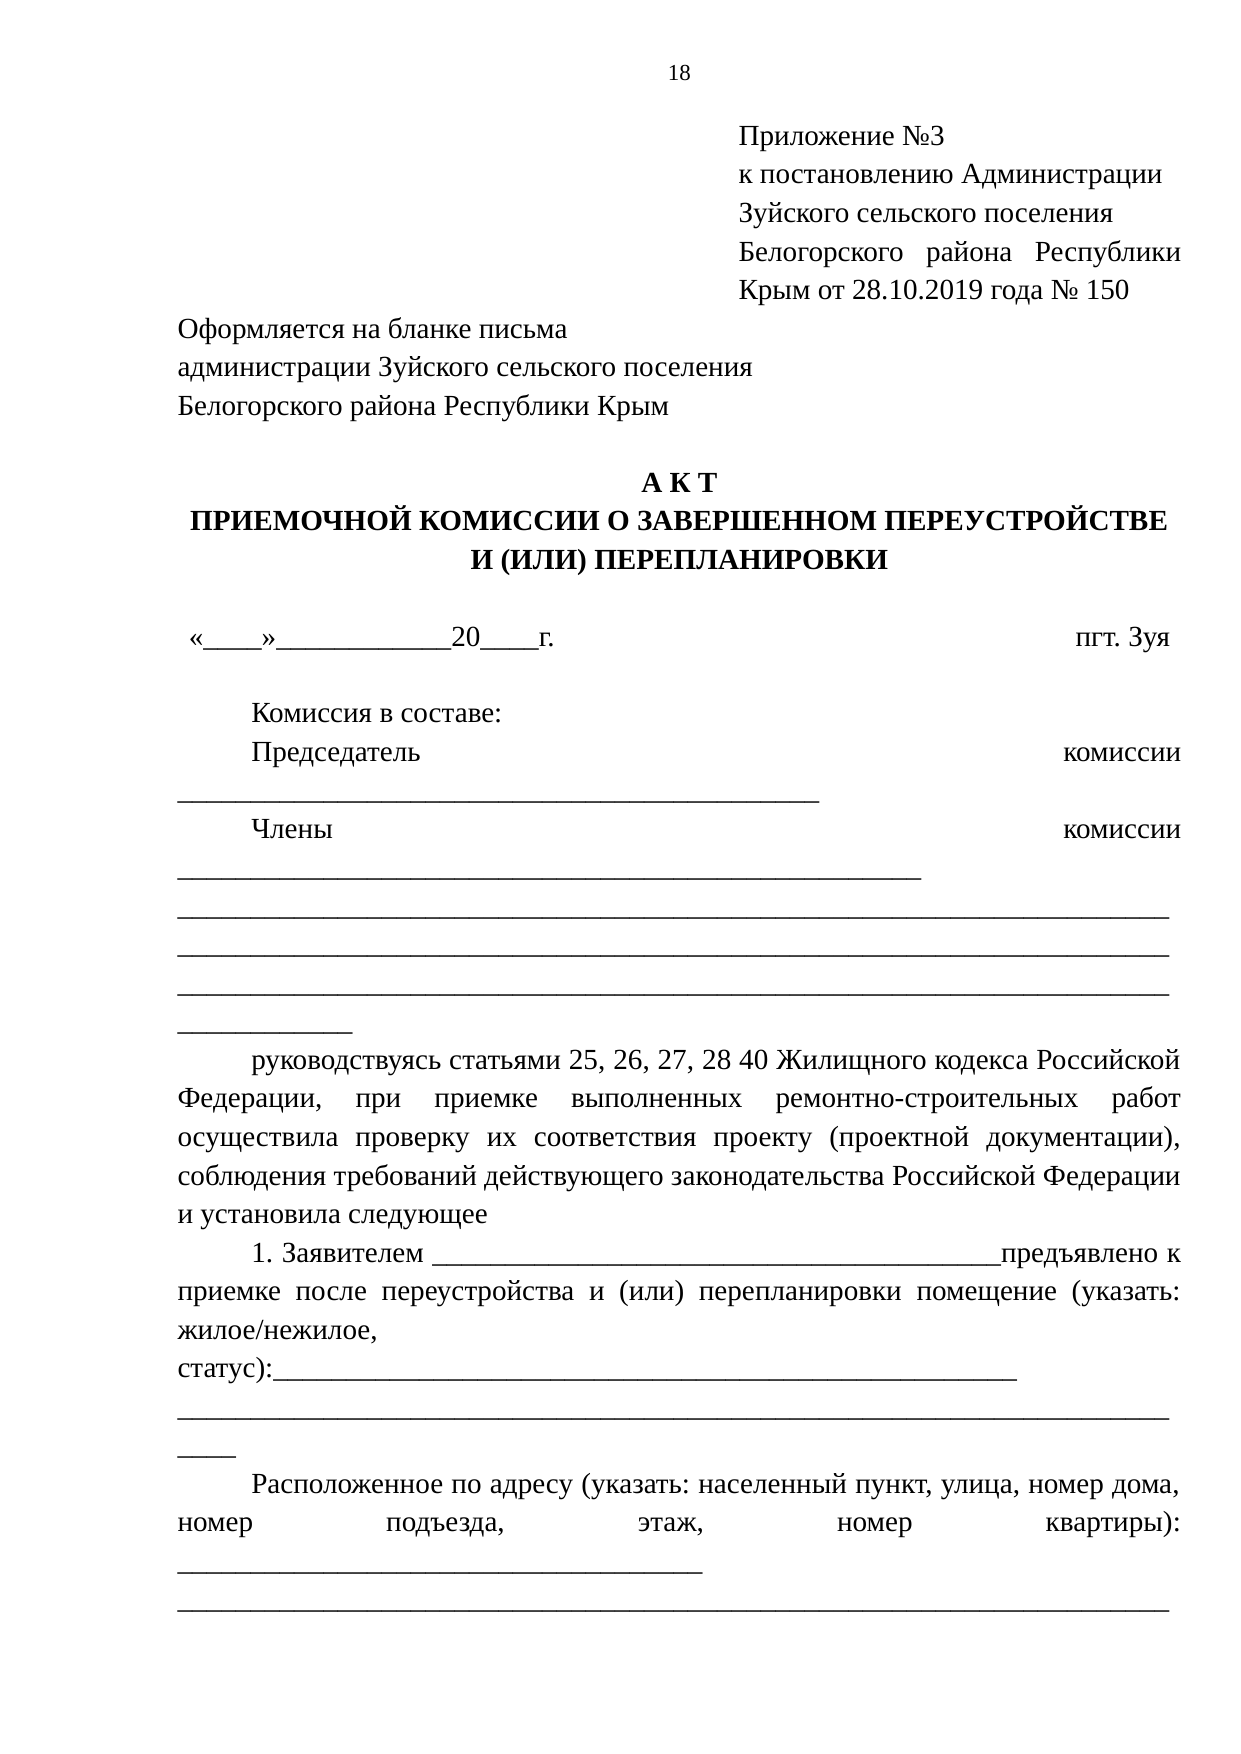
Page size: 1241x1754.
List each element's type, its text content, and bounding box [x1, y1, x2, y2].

text Приложение №3 [738, 118, 1181, 152]
text 1. Заявителем _______________________________________предъявлено к приемке после переустройства и (или) перепланировки помещение (указать: жилое/нежилое, статус):___________________________________________________ [177, 1235, 1181, 1384]
text Члены комиссии ___________________________________________________ [177, 811, 1181, 883]
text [177, 1582, 1181, 1615]
text Расположенное по адресу (указать: населенный пункт, улица, номер дома, номер подъезда, этаж, номер квартиры): ____________________________________ [177, 1466, 1181, 1577]
text администрации Зуйского сельского поселения [177, 349, 1181, 383]
text к постановлению Администрации [738, 157, 1181, 190]
text Оформляется на бланке письма [177, 311, 1181, 344]
text Белогорского района Республики Крым от 28.10.2019 года № 150 [738, 234, 1181, 306]
text Председатель комиссии ____________________________________________ [177, 734, 1181, 806]
text ПРИЕМОЧНОЙ КОМИССИИ О ЗАВЕРШЕННОМ ПЕРЕУСТРОЙСТВЕ И (ИЛИ) ПЕРЕПЛАНИРОВКИ [177, 503, 1181, 576]
text ________________________________________________________________________ [177, 1389, 1181, 1461]
text ________________________________________________________________________________________________________________________________________________________________________________________________________________________ [177, 888, 1181, 1037]
table_header «____»____________20____г. [177, 619, 697, 657]
table_header пгт. Зуя [697, 619, 1181, 657]
text Комиссия в составе: [177, 695, 1181, 729]
text Зуйского сельского поселения [738, 195, 1181, 229]
text А К Т [177, 465, 1181, 498]
text руководствуясь статьями 25, 26, 27, 28 40 Жилищного кодекса Российской Федерации, при приемке выполненных ремонтно-строительных работ осуществила проверку их соответствия проекту (проектной документации), соблюдения требований действующего законодательства Российской Федерации и установила следующее [177, 1042, 1181, 1230]
text Белогорского района Республики Крым [177, 388, 1181, 421]
